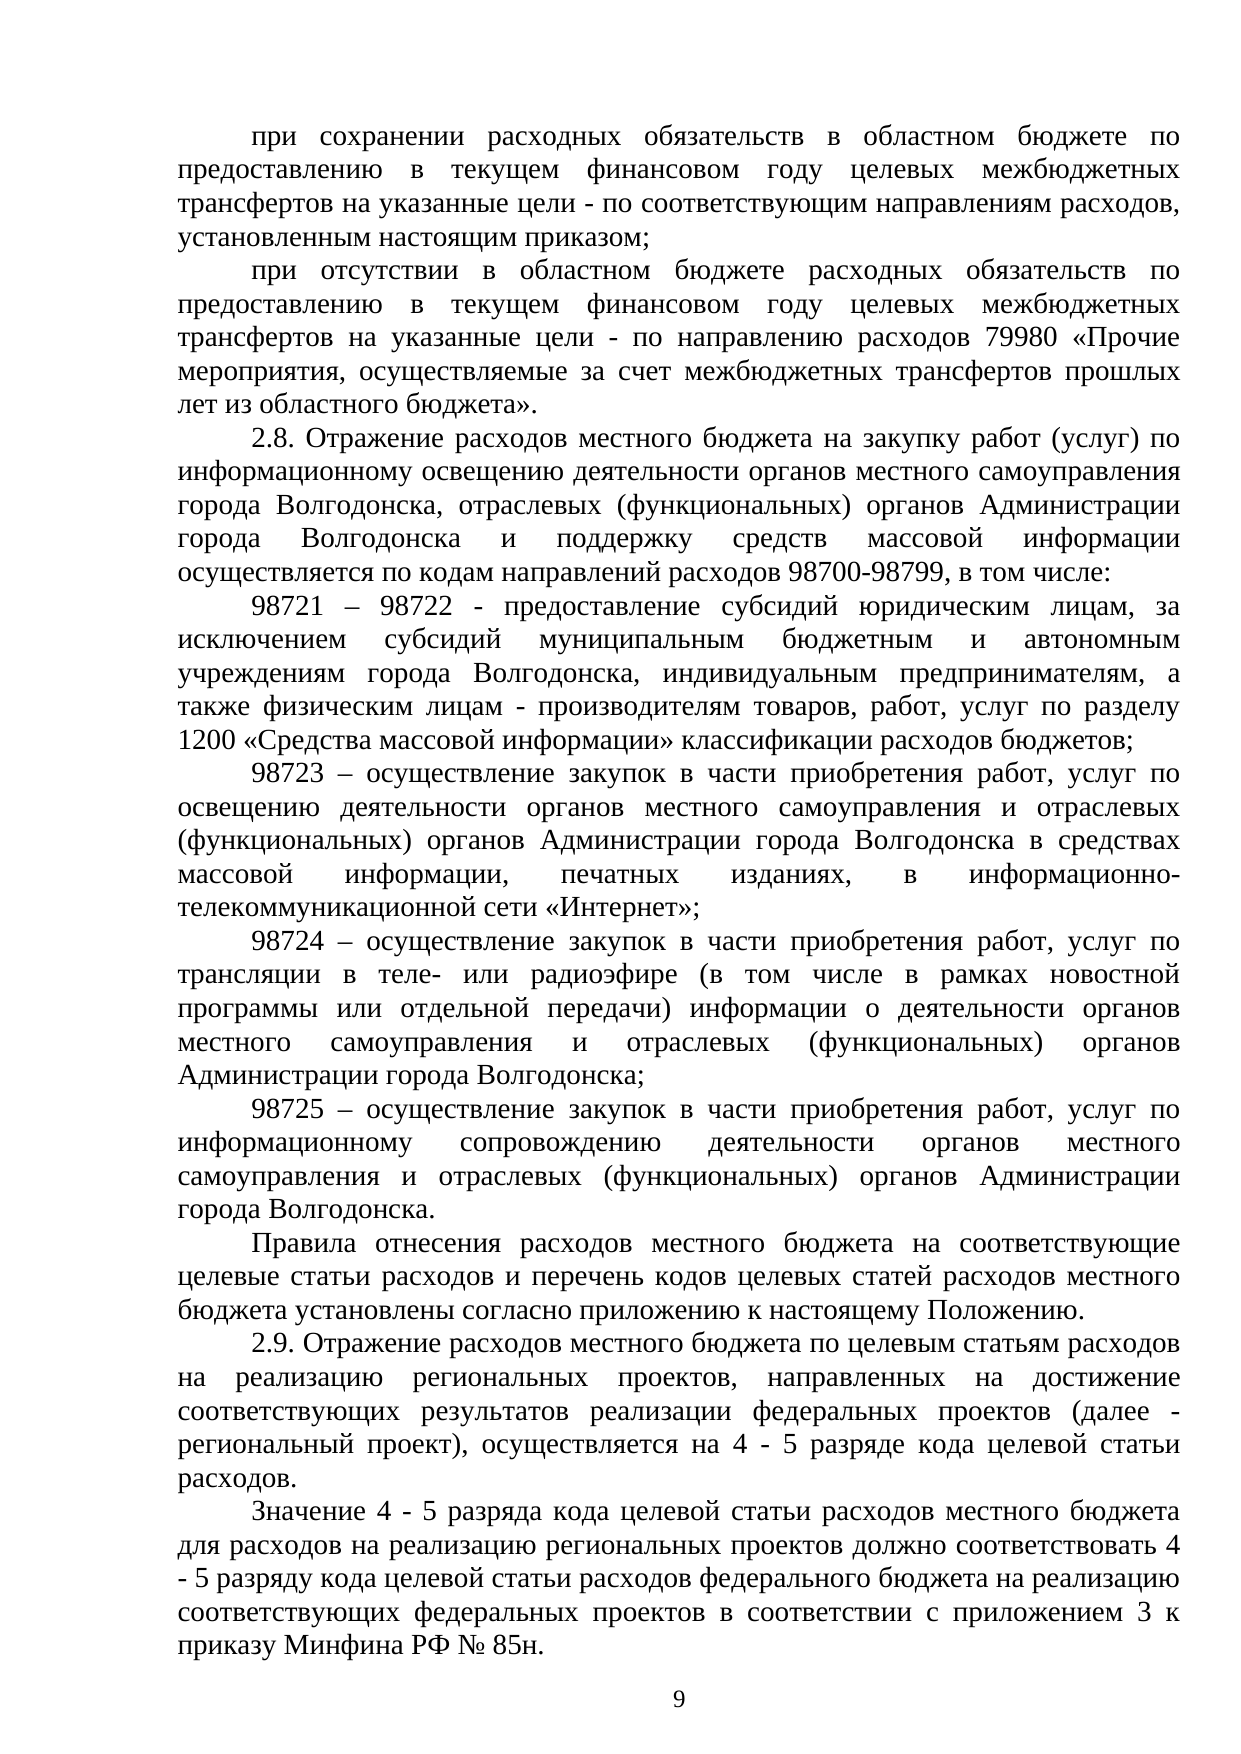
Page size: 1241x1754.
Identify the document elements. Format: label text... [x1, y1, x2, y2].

text 98724 – осуществление закупок в части приобретения работ, услуг по трансляции в теле- или радиоэфире (в том числе в рамках новостной программы или отдельной передачи) информации о деятельности органов местного самоуправления и отраслевых (функциональных) органов Администрации города Волгодонска; [177, 923, 1181, 1091]
text 2.9. Отражение расходов местного бюджета по целевым статьям расходов на реализацию региональных проектов, направленных на достижение соответствующих результатов реализации федеральных проектов (далее - региональный проект), осуществляется на 4 - 5 разряде кода целевой статьи расходов. [177, 1326, 1181, 1493]
text Правила отнесения расходов местного бюджета на соответствующие целевые статьи расходов и перечень кодов целевых статей расходов местного бюджета установлены согласно приложению к настоящему Положению. [177, 1225, 1181, 1326]
text 98721 – 98722 - предоставление субсидий юридическим лицам, за исключением субсидий муниципальным бюджетным и автономным учреждениям города Волгодонска, индивидуальным предпринимателям, а также физическим лицам - производителям товаров, работ, услуг по разделу 1200 «Средства массовой информации» классификации расходов бюджетов; [177, 588, 1181, 755]
text при отсутствии в областном бюджете расходных обязательств по предоставлению в текущем финансовом году целевых межбюджетных трансфертов на указанные цели - по направлению расходов 79980 «Прочие мероприятия, осуществляемые за счет межбюджетных трансфертов прошлых лет из областного бюджета». [177, 252, 1181, 420]
text при сохранении расходных обязательств в областном бюджете по предоставлению в текущем финансовом году целевых межбюджетных трансфертов на указанные цели - по соответствующим направлениям расходов, установленным настоящим приказом; [177, 118, 1181, 252]
text Значение 4 - 5 разряда кода целевой статьи расходов местного бюджета для расходов на реализацию региональных проектов должно соответствовать 4 - 5 разряду кода целевой статьи расходов федерального бюджета на реализацию соответствующих федеральных проектов в соответствии с приложением 3 к приказу Минфина РФ № 85н. [177, 1493, 1181, 1661]
text 2.8. Отражение расходов местного бюджета на закупку работ (услуг) по информационному освещению деятельности органов местного самоуправления города Волгодонска, отраслевых (функциональных) органов Администрации города Волгодонска и поддержку средств массовой информации осуществляется по кодам направлений расходов 98700-98799, в том числе: [177, 420, 1181, 588]
text 98723 – осуществление закупок в части приобретения работ, услуг по освещению деятельности органов местного самоуправления и отраслевых (функциональных) органов Администрации города Волгодонска в средствах массовой информации, печатных изданиях, в информационно-телекоммуникационной сети «Интернет»; [177, 755, 1181, 923]
text 98725 – осуществление закупок в части приобретения работ, услуг по информационному сопровождению деятельности органов местного самоуправления и отраслевых (функциональных) органов Администрации города Волгодонска. [177, 1091, 1181, 1225]
